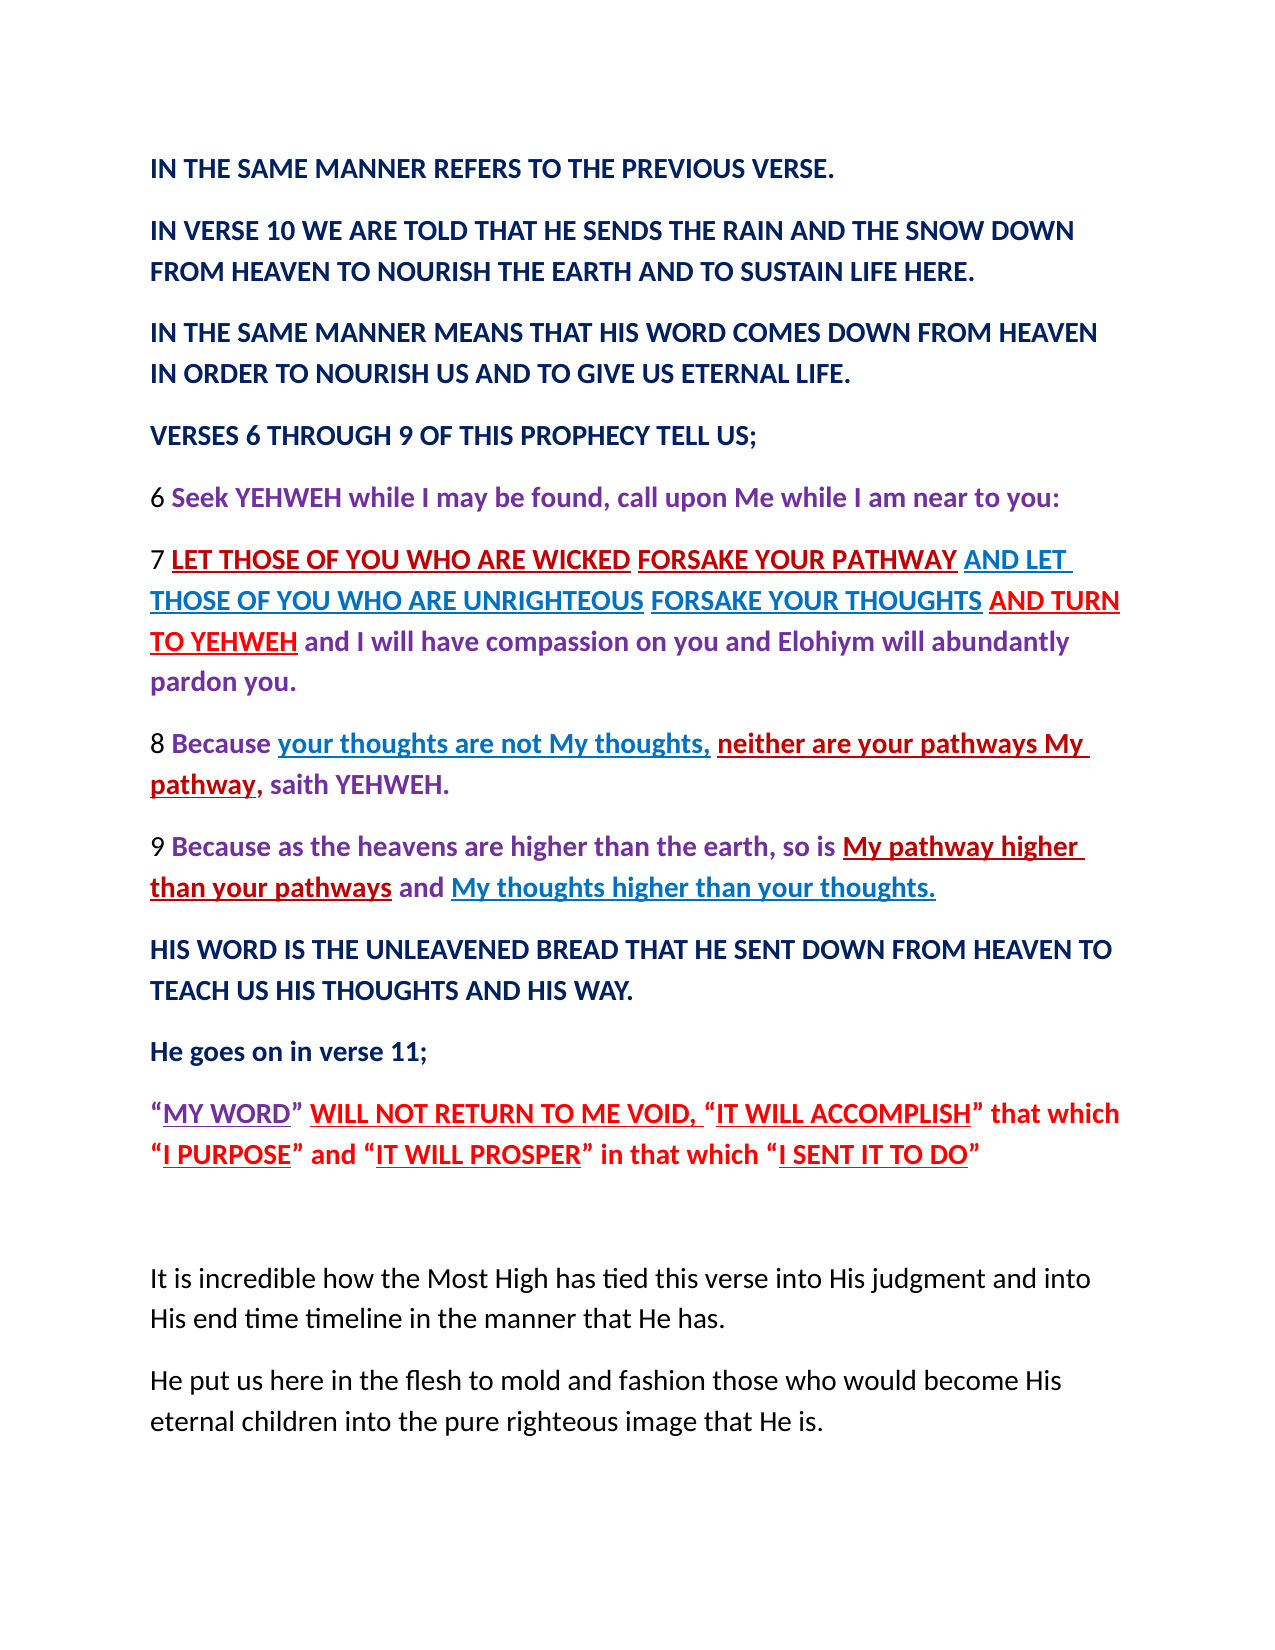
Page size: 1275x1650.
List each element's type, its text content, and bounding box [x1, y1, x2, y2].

text 7 LET THOSE OF YOU WHO ARE WICKED FORSAKE YOUR PATHWAY AND LET THOSE OF YOU WHO ARE UNRIGHTEOUS FORSAKE YOUR THOUGHTS AND TURN TO YEHWEH and I will have compassion on you and Elohiym will abundantly pardon you. [150, 541, 1125, 699]
text IN VERSE 10 WE ARE TOLD THAT HE SENDS THE RAIN AND THE SNOW DOWN FROM HEAVEN TO NOURISH THE EARTH AND TO SUSTAIN LIFE HERE. [150, 212, 1125, 288]
text He put us here in the flesh to mold and fashion those who would become His eternal children into the pure righteous image that He is. [150, 1362, 1125, 1439]
text VERSES 6 THROUGH 9 OF THIS PROPHECY TELL US; [150, 417, 1125, 453]
text 8 Because your thoughts are not My thoughts, neither are your pathways My pathway, saith YEHWEH. [150, 725, 1125, 802]
text HIS WORD IS THE UNLEAVENED BREAD THAT HE SENT DOWN FROM HEAVEN TO TEACH US HIS THOUGHTS AND HIS WAY. [150, 931, 1125, 1007]
text 9 Because as the heavens are higher than the earth, so is My pathway higher than your pathways and My thoughts higher than your thoughts. [150, 828, 1125, 904]
text IN THE SAME MANNER REFERS TO THE PREVIOUS VERSE. [150, 150, 1125, 186]
text It is incredible how the Most High has tied this verse into His judgment and into His end time timeline in the manner that He has. [150, 1260, 1125, 1336]
text 6 Seek YEHWEH while I may be found, call upon Me while I am near to you: [150, 479, 1125, 514]
text IN THE SAME MANNER MEANS THAT HIS WORD COMES DOWN FROM HEAVEN IN ORDER TO NOURISH US AND TO GIVE US ETERNAL LIFE. [150, 314, 1125, 391]
text He goes on in verse 11; [150, 1033, 1125, 1069]
text “MY WORD” WILL NOT RETURN TO ME VOID, “IT WILL ACCOMPLISH” that which “I PURPOSE” and “IT WILL PROSPER” in that which “I SENT IT TO DO” [150, 1095, 1125, 1172]
